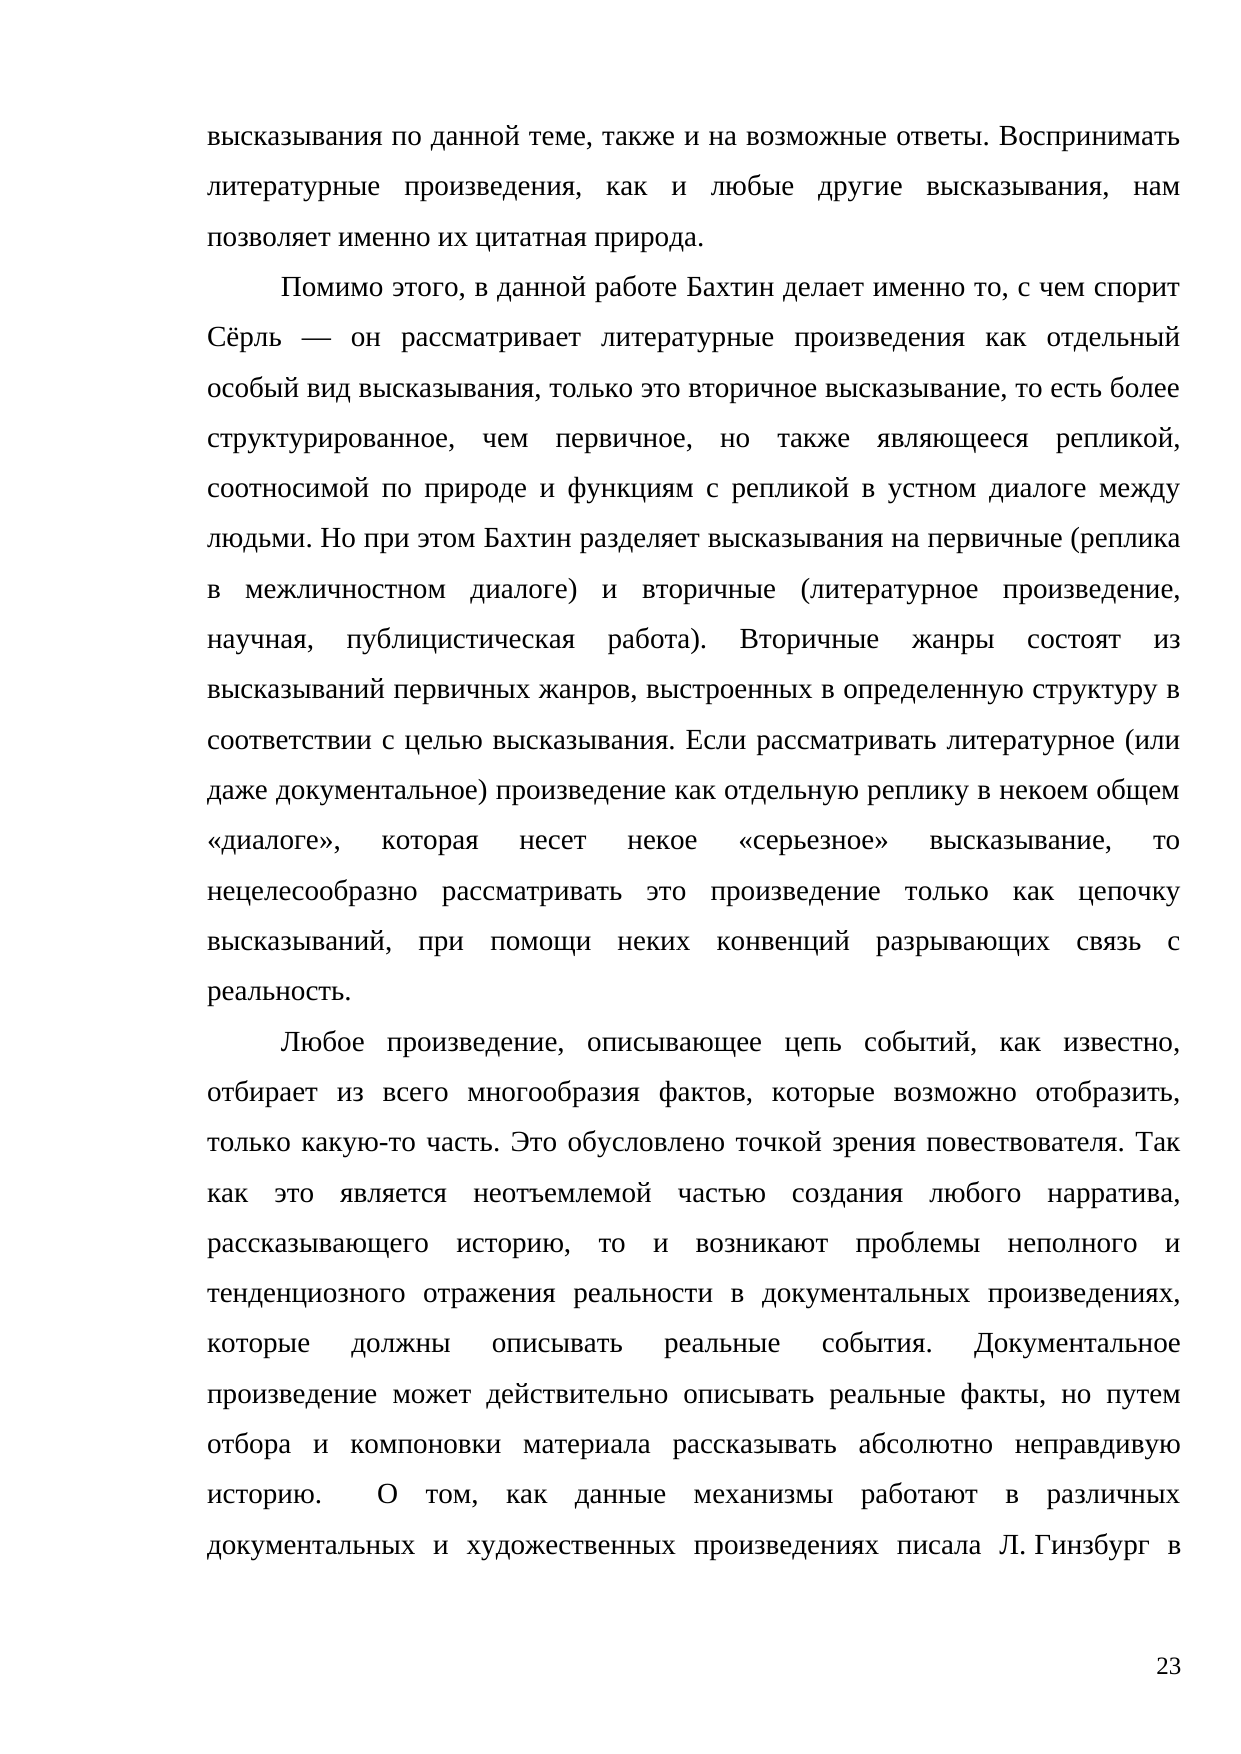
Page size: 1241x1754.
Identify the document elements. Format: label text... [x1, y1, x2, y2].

text Помимо этого, в данной работе Бахтин делает именно то, с чем спорит Сёрль — он рассматривает литературные произведения как отдельный особый вид высказывания, только это вторичное высказывание, то есть более структурированное, чем первичное, но также являющееся репликой, соотносимой по природе и функциям с репликой в устном диалоге между людьми. Но при этом Бахтин разделяет высказывания на первичные (реплика в межличностном диалоге) и вторичные (литературное произведение, научная, публицистическая работа). Вторичные жанры состоят из высказываний первичных жанров, выстроенных в определенную структуру в соответствии с целью высказывания. Если рассматривать литературное (или даже документальное) произведение как отдельную реплику в некоем общем «диалоге», которая несет некое «серьезное» высказывание, то нецелесообразно рассматривать это произведение только как цепочку высказываний, при помощи неких конвенций разрывающих связь с реальность. [207, 269, 1181, 1007]
text О природе высказывания Бахтин писал работе «О речевых жанрах». Бахтин в работе учитывает то, на что представители теории речевых актов не сосредотачивали достаточно внимания — на цитатную природу высказывания. В первую очередь, Бахтин пишет, что любое высказывание — это реплика в диалоге. Оно ориентируется как на предшествующие высказывания по данной теме, также и на возможные ответы. Воспринимать литературные произведения, как и любые другие высказывания, нам позволяет именно их цитатная природа. [207, 118, 1181, 252]
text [207, 1024, 1181, 1560]
